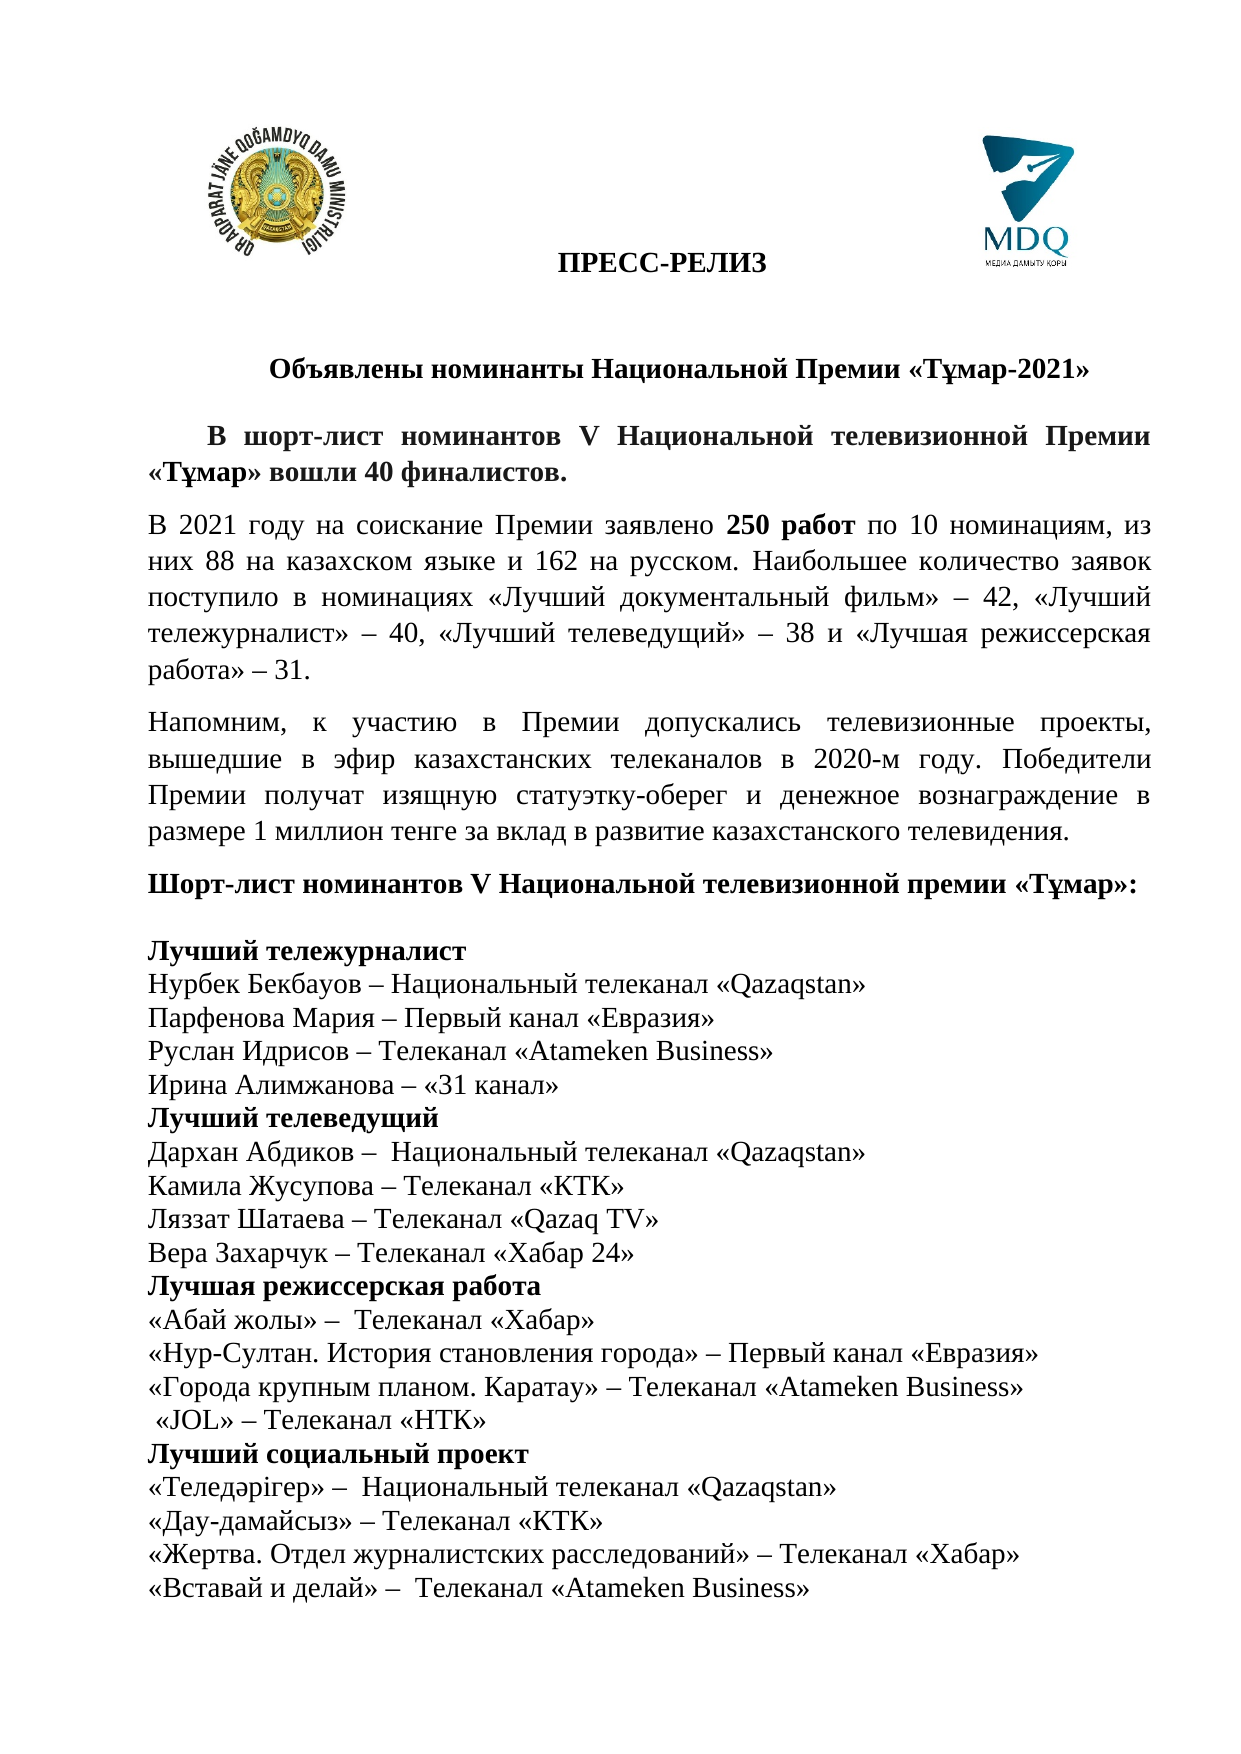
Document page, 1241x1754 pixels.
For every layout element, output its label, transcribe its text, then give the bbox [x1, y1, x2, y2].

text Камила Жусупова – Телеканал «КТК» [148, 1168, 1152, 1201]
text «Нур-Султан. История становления города» – Первый канал «Евразия» [148, 1335, 1152, 1369]
text В 2021 году на соискание Премии заявлено 250 работ по 10 номинациям, из них 88 на казахском языке и 162 на русском. Наибольшее количество заявок поступило в номинациях «Лучший документальный фильм» – 42, «Лучший тележурналист» – 40, «Лучший телеведущий» – 38 и «Лучшая режиссерская работа» – 31. [148, 507, 1152, 616]
picture [956, 127, 1102, 273]
text «Жертва. Отдел журналистских расследований» – Телеканал «Хабар» [148, 1537, 1152, 1570]
text «Абай жолы» – Телеканал «Хабар» [148, 1302, 1152, 1335]
text Лучший тележурналист [148, 933, 1152, 966]
text Руслан Идрисов – Телеканал «Atameken Business» [148, 1033, 1152, 1067]
text «Города крупным планом. Каратау» – Телеканал «Atameken Business» [148, 1369, 1152, 1402]
text «JOL» – Телеканал «НТК» [148, 1402, 1152, 1436]
text В 2021 году на соискание Премии заявлено 250 работ по 10 номинациям, из них 88 на казахском языке и 162 на русском. Наибольшее количество заявок поступило в номинациях «Лучший документальный фильм» – 42, «Лучший тележурналист» – 40, «Лучший телеведущий» – 38 и «Лучшая режиссерская работа» – 31. [148, 649, 1152, 685]
text Вера Захарчук – Телеканал «Хабар 24» [148, 1235, 1152, 1268]
text «Вставай и делай» – Телеканал «Atameken Business» [148, 1570, 1152, 1604]
text Парфенова Мария – Первый канал «Евразия» [148, 1000, 1152, 1033]
text «Теледәрігер» – Национальный телеканал «Qazaqstan» [148, 1469, 1152, 1503]
text В шорт-лист номинантов V Национальной телевизионной Премии «Тұмар» вошли 40 финалистов. [148, 418, 1152, 488]
text Лучший социальный проект [148, 1436, 1152, 1469]
text Шорт-лист номинантов V Национальной телевизионной премии «Тұмар»: [148, 866, 1152, 899]
text Объявлены номинанты Национальной Премии «Тұмар-2021» [148, 351, 1152, 385]
text Лучшая режиссерская работа [148, 1268, 1152, 1302]
text Лучший телеведущий [148, 1101, 1152, 1134]
text Ирина Алимжанова – «31 канал» [148, 1067, 1152, 1101]
text Ляззат Шатаева – Телеканал «Qazaq TV» [148, 1201, 1152, 1235]
text «Дау-дамайсыз» – Телеканал «КТК» [148, 1503, 1152, 1537]
text Напомним, к участию в Премии допускались телевизионные проекты, вышедшие в эфир казахстанских телеканалов в 2020-м году. Победители Премии получат изящную статуэтку-оберег и денежное вознаграждение в размере 1 миллион тенге за вклад в развитие казахстанского телевидения. [148, 704, 1152, 847]
picture [198, 118, 354, 273]
text Дархан Абдиков – Национальный телеканал «Qazaqstan» [148, 1134, 1152, 1168]
text Нурбек Бекбауов – Национальный телеканал «Qazaqstan» [148, 966, 1152, 1000]
